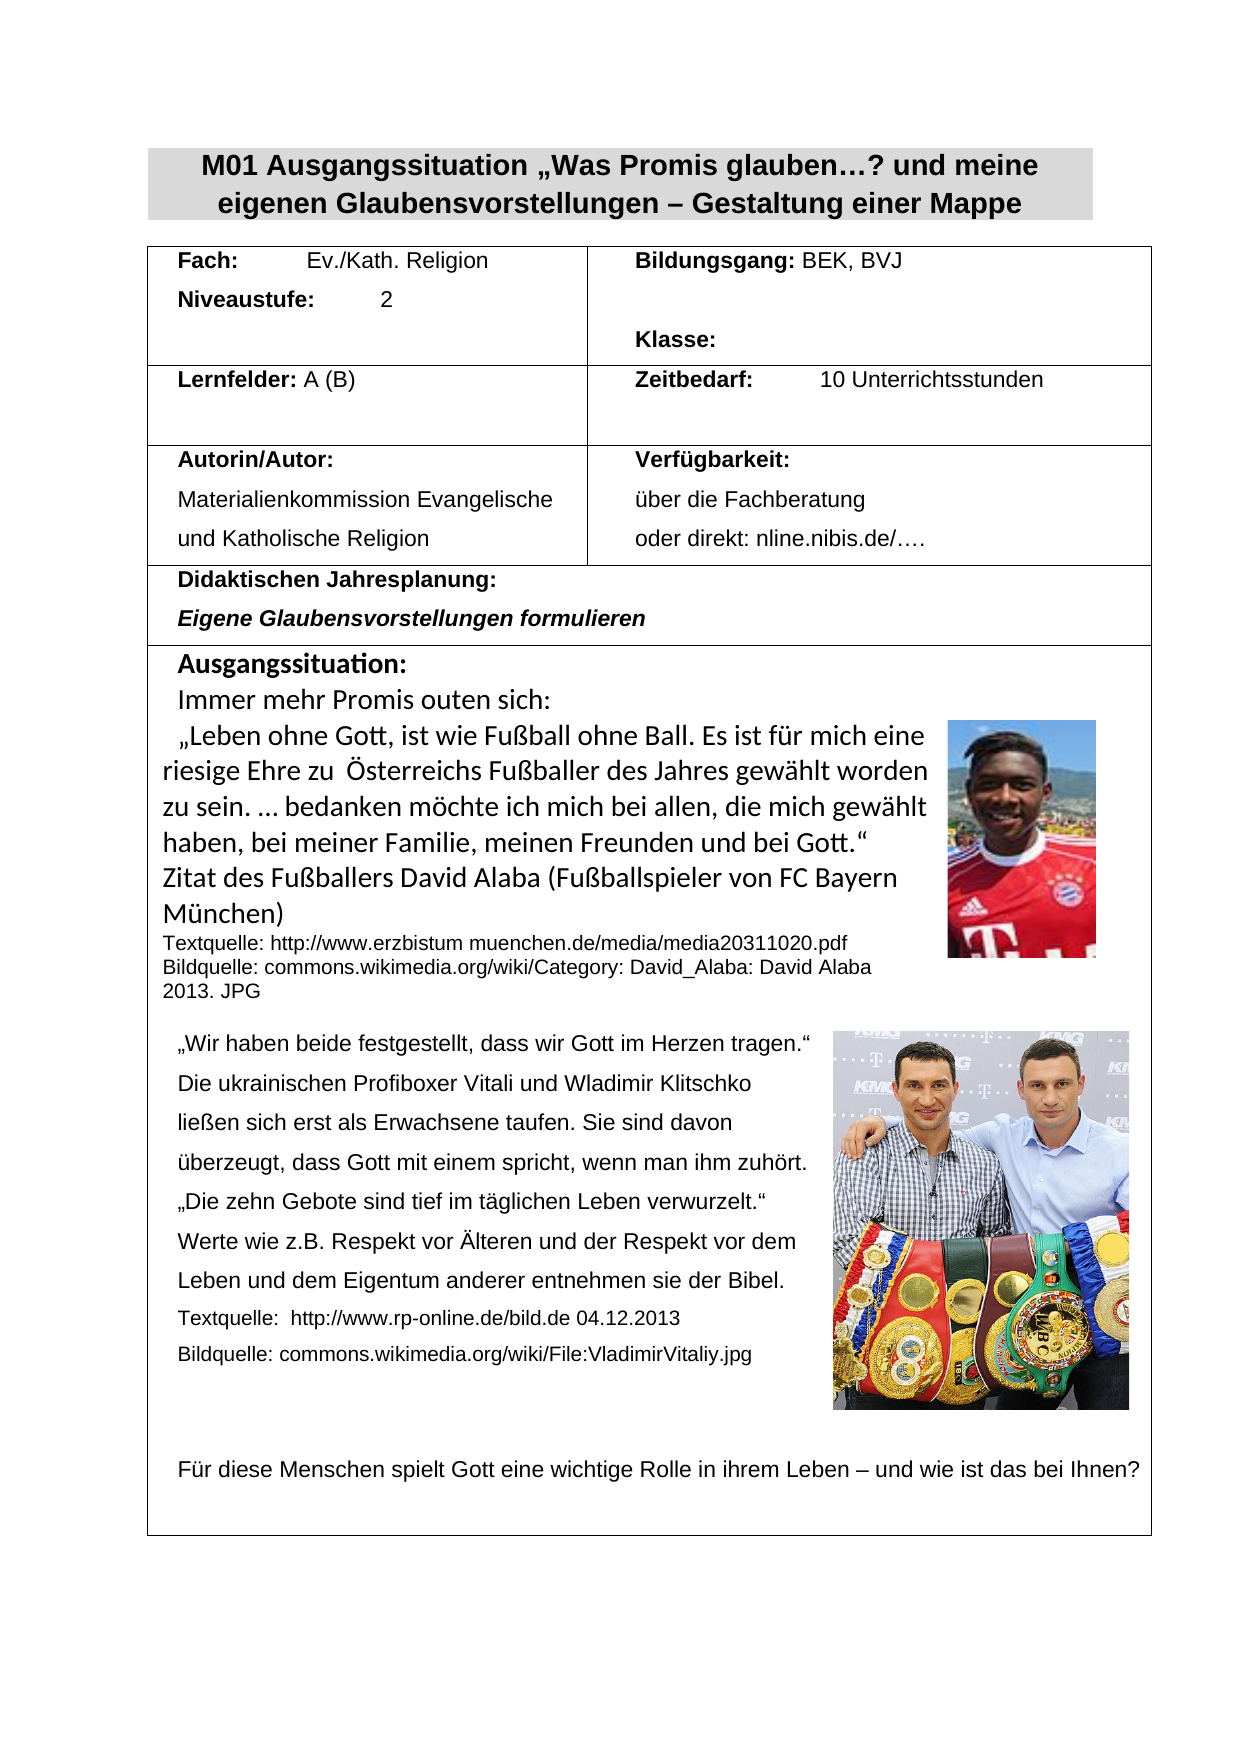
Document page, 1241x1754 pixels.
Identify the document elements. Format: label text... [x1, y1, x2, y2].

table_cell Ausgangssituation: Immer mehr Promis outen sich: „Leben ohne Gott, ist wie Fußball ohne Ball. Es ist für mich eine riesige Ehre zu Österreichs Fußballer des Jahres gewählt worden zu sein. … bedanken möchte ich mich bei allen, die mich gewählt haben, bei meiner Familie, meinen Freunden und bei Gott.“ Zitat des Fußballers David Alaba (Fußballspieler von FC Bayern München) Textquelle: http://www.erzbistum muenchen.de/media/media20311020.pdf Bildquelle: commons.wikimedia.org/wiki/Category: David_Alaba: David Alaba 2013. JPG „Wir haben beide festgestellt, dass wir Gott im Herzen tragen.“ Die ukrainischen Profiboxer Vitali und Wladimir Klitschko ließen sich erst als Erwachsene taufen. Sie sind davon überzeugt, dass Gott mit einem spricht, wenn man ihm zuhört. „Die zehn Gebote sind tief im täglichen Leben verwurzelt.“ Werte wie z.B. Respekt vor Älteren und der Respekt vor dem Leben und dem Eigentum anderer entnehmen sie der Bibel. Textquelle: http://www.rp-online.de/bild.de 04.12.2013 Bildquelle: commons.wikimedia.org/wiki/File:VladimirVitaliy.jpg Für diese Menschen spielt Gott eine wichtige Rolle in ihrem Leben – und wie ist das bei Ihnen? [148, 646, 1151, 1535]
table_cell Zeitbedarf: 10 Unterrichtsstunden [588, 366, 1151, 445]
table_header Bildungsgang: BEK, BVJ Klasse: [588, 247, 1151, 365]
picture [947, 720, 1096, 958]
table_cell Verfügbarkeit: über die Fachberatung oder direkt: nline.nibis.de/…. [588, 446, 1151, 564]
text M01 Ausgangssituation „Was Promis glauben…? und meine eigenen Glaubensvorstellungen – Gestaltung einer Mappe [148, 148, 1093, 220]
table_cell Didaktischen Jahresplanung: Eigene Glaubensvorstellungen formulieren [148, 566, 1151, 644]
picture [833, 1031, 1130, 1410]
table_header Fach: Ev./Kath. Religion Niveaustufe: 2 [148, 247, 587, 365]
table_cell Lernfelder: A (B) [148, 366, 587, 445]
table_cell Autorin/Autor: Materialienkommission Evangelische und Katholische Religion [148, 446, 587, 564]
